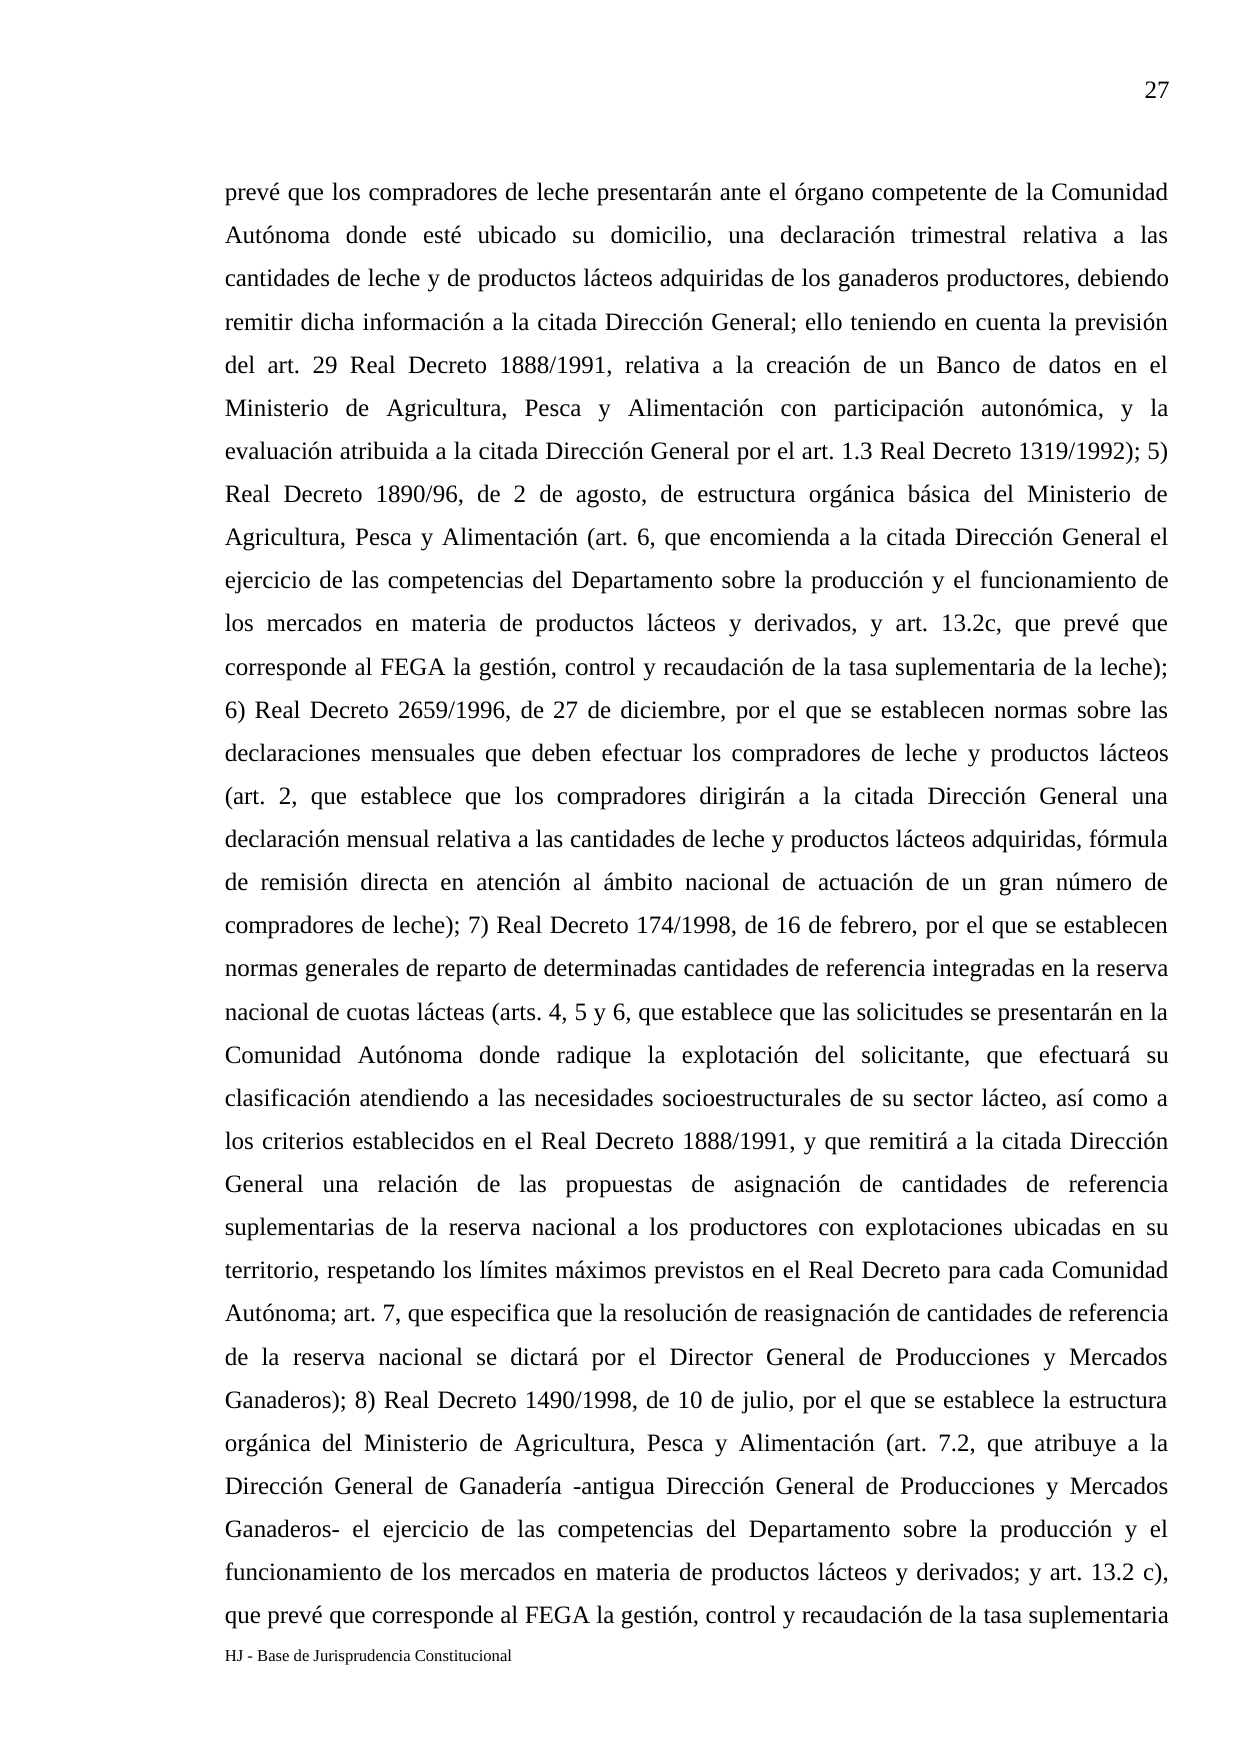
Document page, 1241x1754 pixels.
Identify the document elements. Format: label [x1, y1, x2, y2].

text [224, 177, 1169, 1629]
